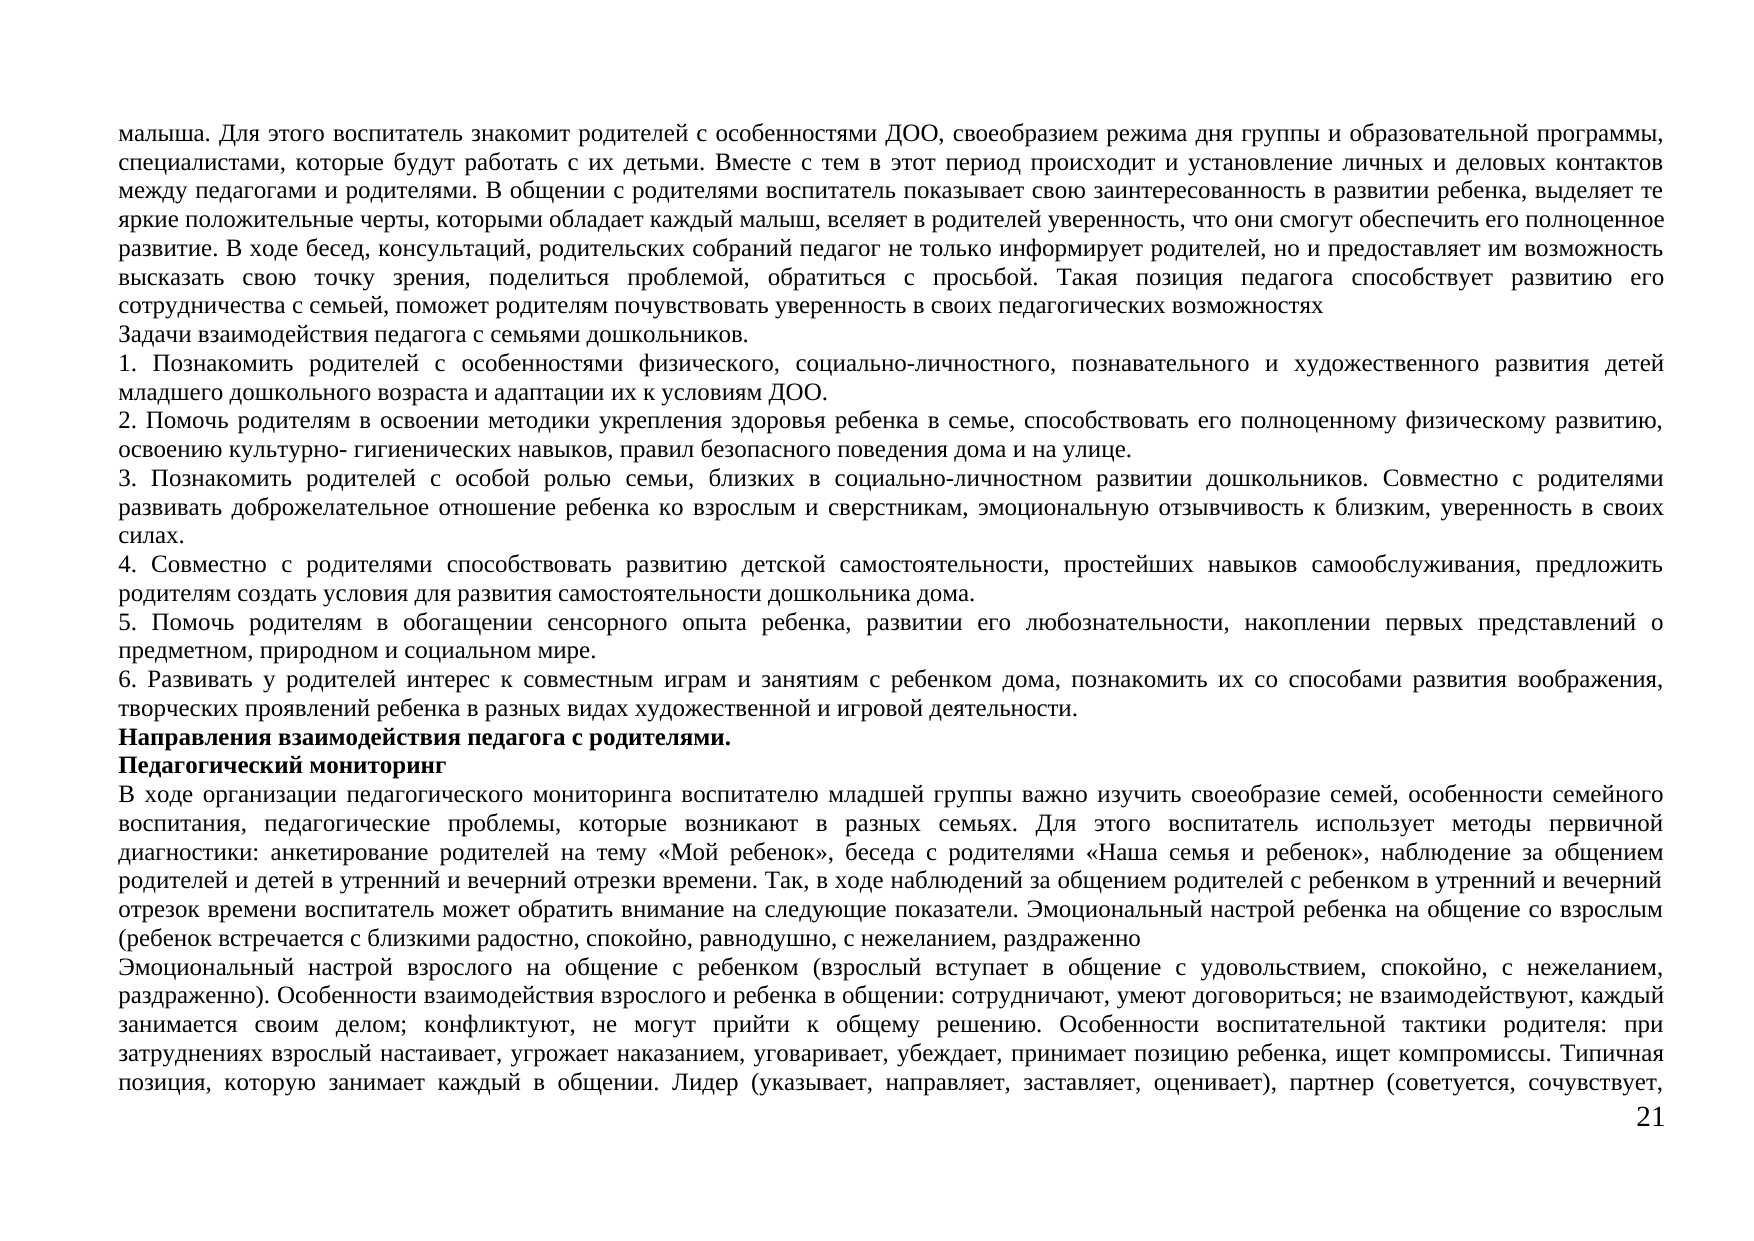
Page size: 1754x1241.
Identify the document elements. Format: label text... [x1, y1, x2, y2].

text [118, 952, 1665, 1096]
text Педагогический мониторинг [118, 751, 1665, 779]
text Направления взаимодействия педагога с родителями. [118, 722, 1665, 751]
text В ходе организации педагогического мониторинга воспитателю младшей группы важно изучить своеобразие семей, особенности семейного воспитания, педагогические проблемы, которые возникают в разных семьях. Для этого воспитатель использует методы первичной диагностики: анкетирование родителей на тему «Мой ребенок», беседа с родителями «Наша семья и ребенок», наблюдение за общением родителей и детей в утренний и вечерний отрезки времени. Так, в ходе наблюдений за общением родителей с ребенком в утренний и вечерний отрезок времени воспитатель может обратить внимание на следующие показатели. Эмоциональный настрой ребенка на общение со взрослым (ребенок встречается с близкими радостно, спокойно, равнодушно, с нежеланием, раздраженно [118, 779, 1665, 952]
text 5. Помочь родителям в обогащении сенсорного опыта ребенка, развитии его любознательности, накоплении первых представлений о предметном, природном и социальном мире. [118, 607, 1665, 664]
text 1. Познакомить родителей с особенностями физического, социально-личностного, познавательного и художественного развития детей младшего дошкольного возраста и адаптации их к условиям ДОО. [118, 348, 1665, 406]
text 3. Познакомить родителей с особой ролью семьи, близких в социально-личностном развитии дошкольников. Совместно с родителями развивать доброжелательное отношение ребенка ко взрослым и сверстникам, эмоциональную отзывчивость к близким, уверенность в своих силах. [118, 463, 1665, 549]
text Задачи взаимодействия педагога с семьями дошкольников. [118, 319, 1665, 348]
text 4. Совместно с родителями способствовать развитию детской самостоятельности, простейших навыков самообслуживания, предложить родителям создать условия для развития самостоятельности дошкольника дома. [118, 549, 1665, 607]
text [118, 118, 1665, 319]
text 2. Помочь родителям в освоении методики укрепления здоровья ребенка в семье, способствовать его полноценному физическому развитию, освоению культурно- гигиенических навыков, правил безопасного поведения дома и на улице. [118, 406, 1665, 463]
text 6. Развивать у родителей интерес к совместным играм и занятиям с ребенком дома, познакомить их со способами развития воображения, творческих проявлений ребенка в разных видах художественной и игровой деятельности. [118, 664, 1665, 722]
